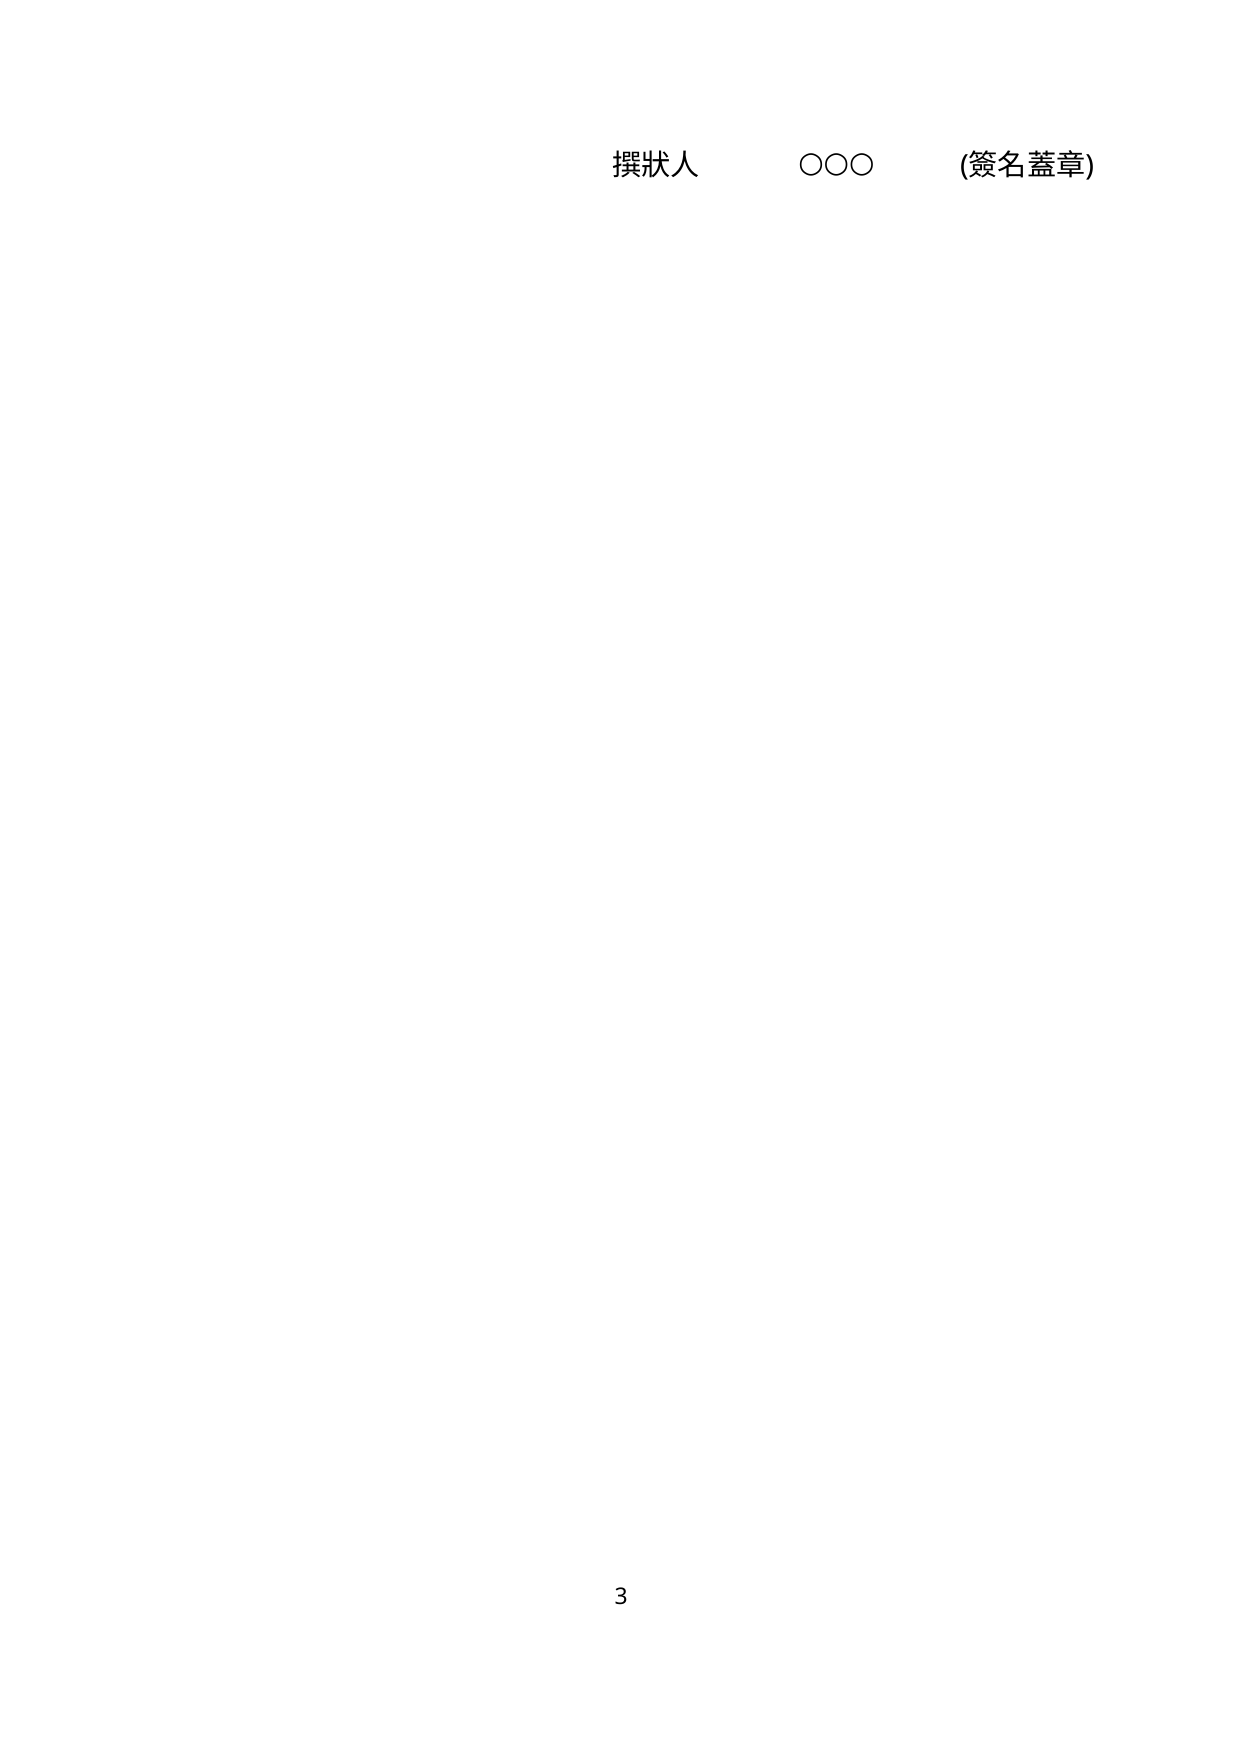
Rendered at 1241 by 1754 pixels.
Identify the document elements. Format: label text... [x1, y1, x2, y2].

table_cell ○○○ [744, 142, 911, 197]
table_cell 撰狀人 [607, 142, 743, 197]
table_cell (簽名蓋章) [911, 142, 1099, 197]
